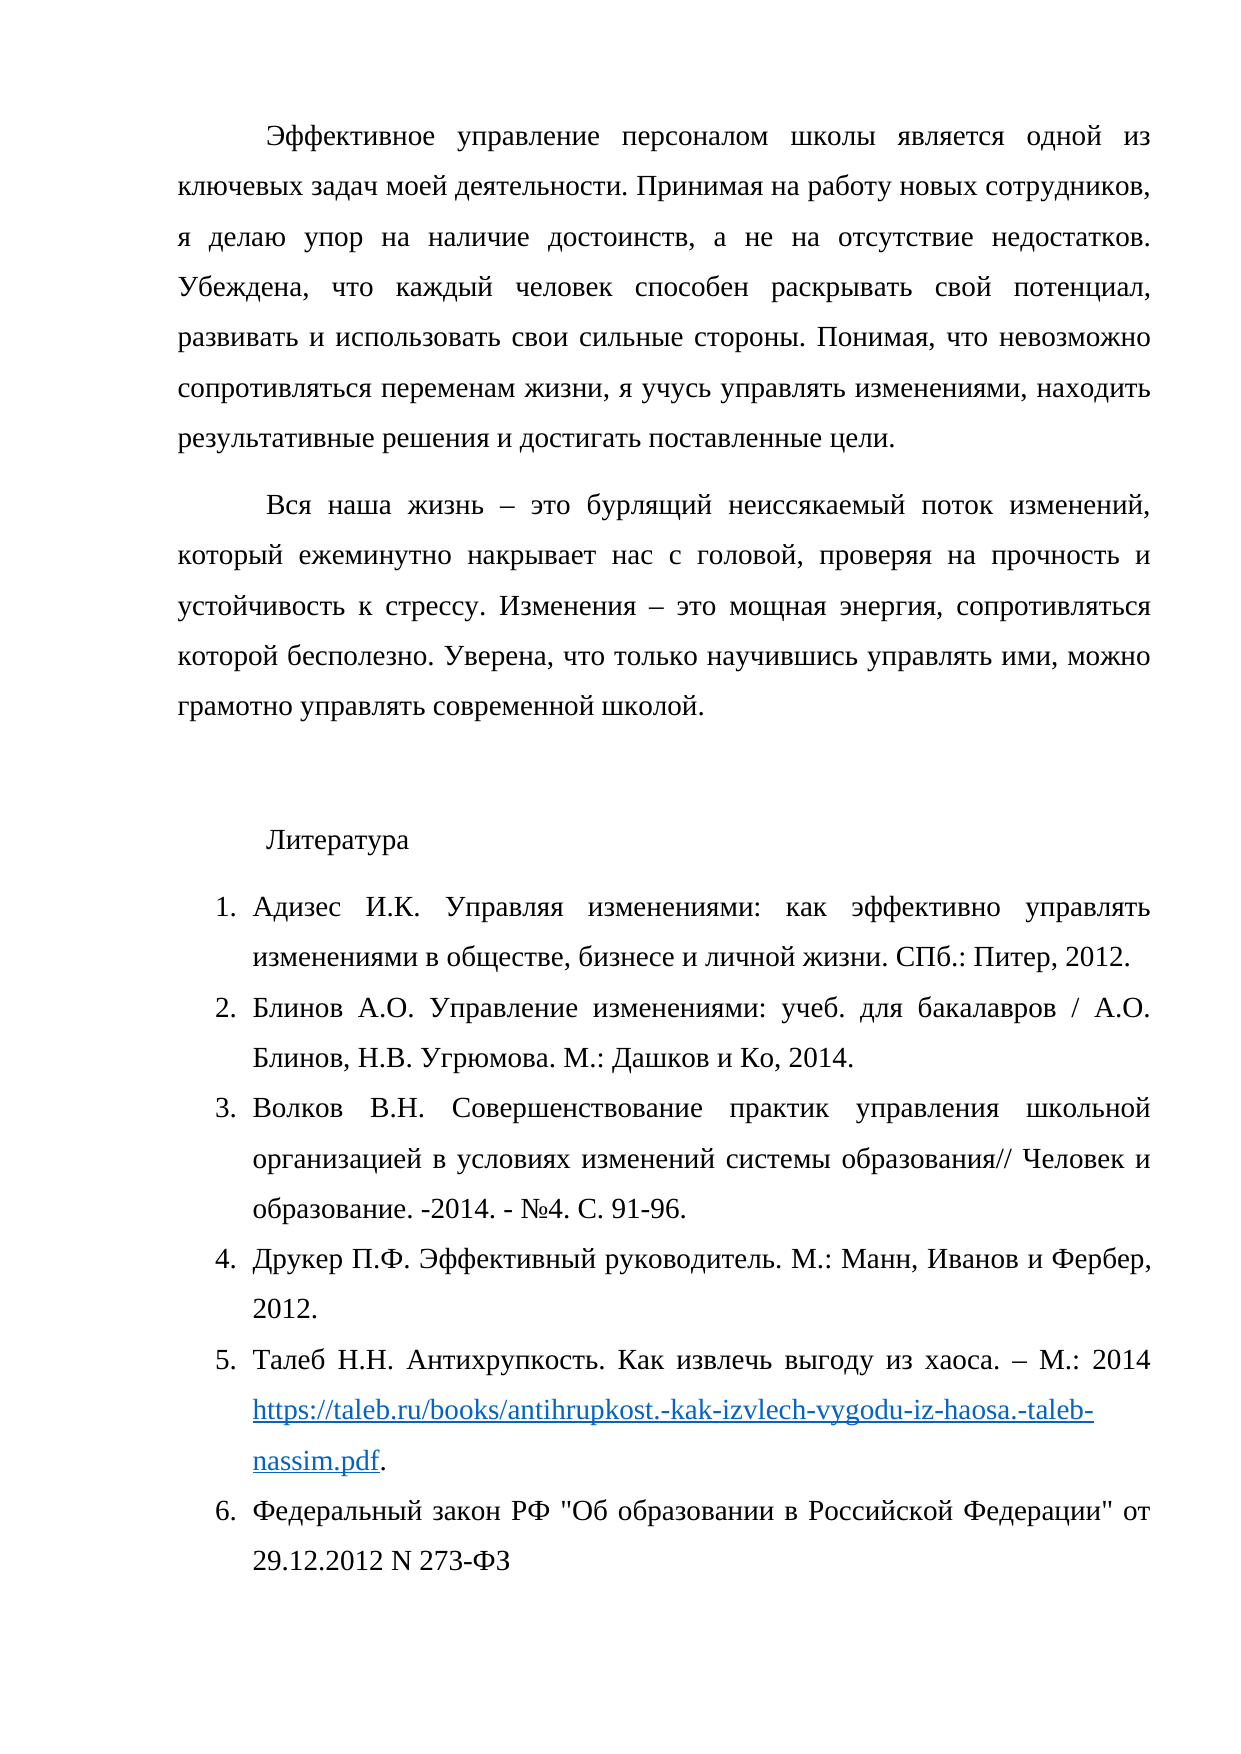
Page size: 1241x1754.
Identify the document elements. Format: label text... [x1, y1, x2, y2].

text Вся наша жизнь – это бурлящий неиссякаемый поток изменений, который ежеминутно накрывает нас с головой, проверяя на прочность и устойчивость к стрессу. Изменения – это мощная энергия, сопротивляться которой бесполезно. Уверена, что только научившись управлять ими, можно грамотно управлять современной школой. [177, 487, 1152, 722]
list Друкер П.Ф. Эффективный руководитель. М.: Манн, Иванов и Фербер, 2012. [215, 1241, 1152, 1325]
text Эффективное управление персоналом школы является одной из ключевых задач моей деятельности. Принимая на работу новых сотрудников, я делаю упор на наличие достоинств, а не на отсутствие недостатков. Убеждена, что каждый человек способен раскрывать свой потенциал, развивать и использовать свои сильные стороны. Понимая, что невозможно сопротивляться переменам жизни, я учусь управлять изменениями, находить результативные решения и достигать поставленные цели. [177, 118, 1152, 453]
list Адизес И.К. Управляя изменениями: как эффективно управлять изменениями в обществе, бизнесе и личной жизни. СПб.: Питер, 2012. [215, 889, 1152, 973]
text Литература [177, 822, 1152, 856]
list Талеб Н.Н. Антихрупкость. Как извлечь выгоду из хаоса. – М.: 2014 https://taleb.ru/books/antihrupkost.-kak-izvlech-vygodu-iz-haosa.-taleb-nassim.pdf. [215, 1342, 1152, 1476]
list Блинов А.О. Управление изменениями: учеб. для бакалавров / А.О. Блинов, Н.В. Угрюмова. М.: Дашков и Ко, 2014. [215, 990, 1152, 1074]
list Волков В.Н. Совершенствование практик управления школьной организацией в условиях изменений системы образования// Человек и образование. -2014. - №4. С. 91-96. [215, 1090, 1152, 1224]
list Федеральный закон РФ "Об образовании в Российской Федерации" от 29.12.2012 N 273-ФЗ [215, 1493, 1152, 1577]
